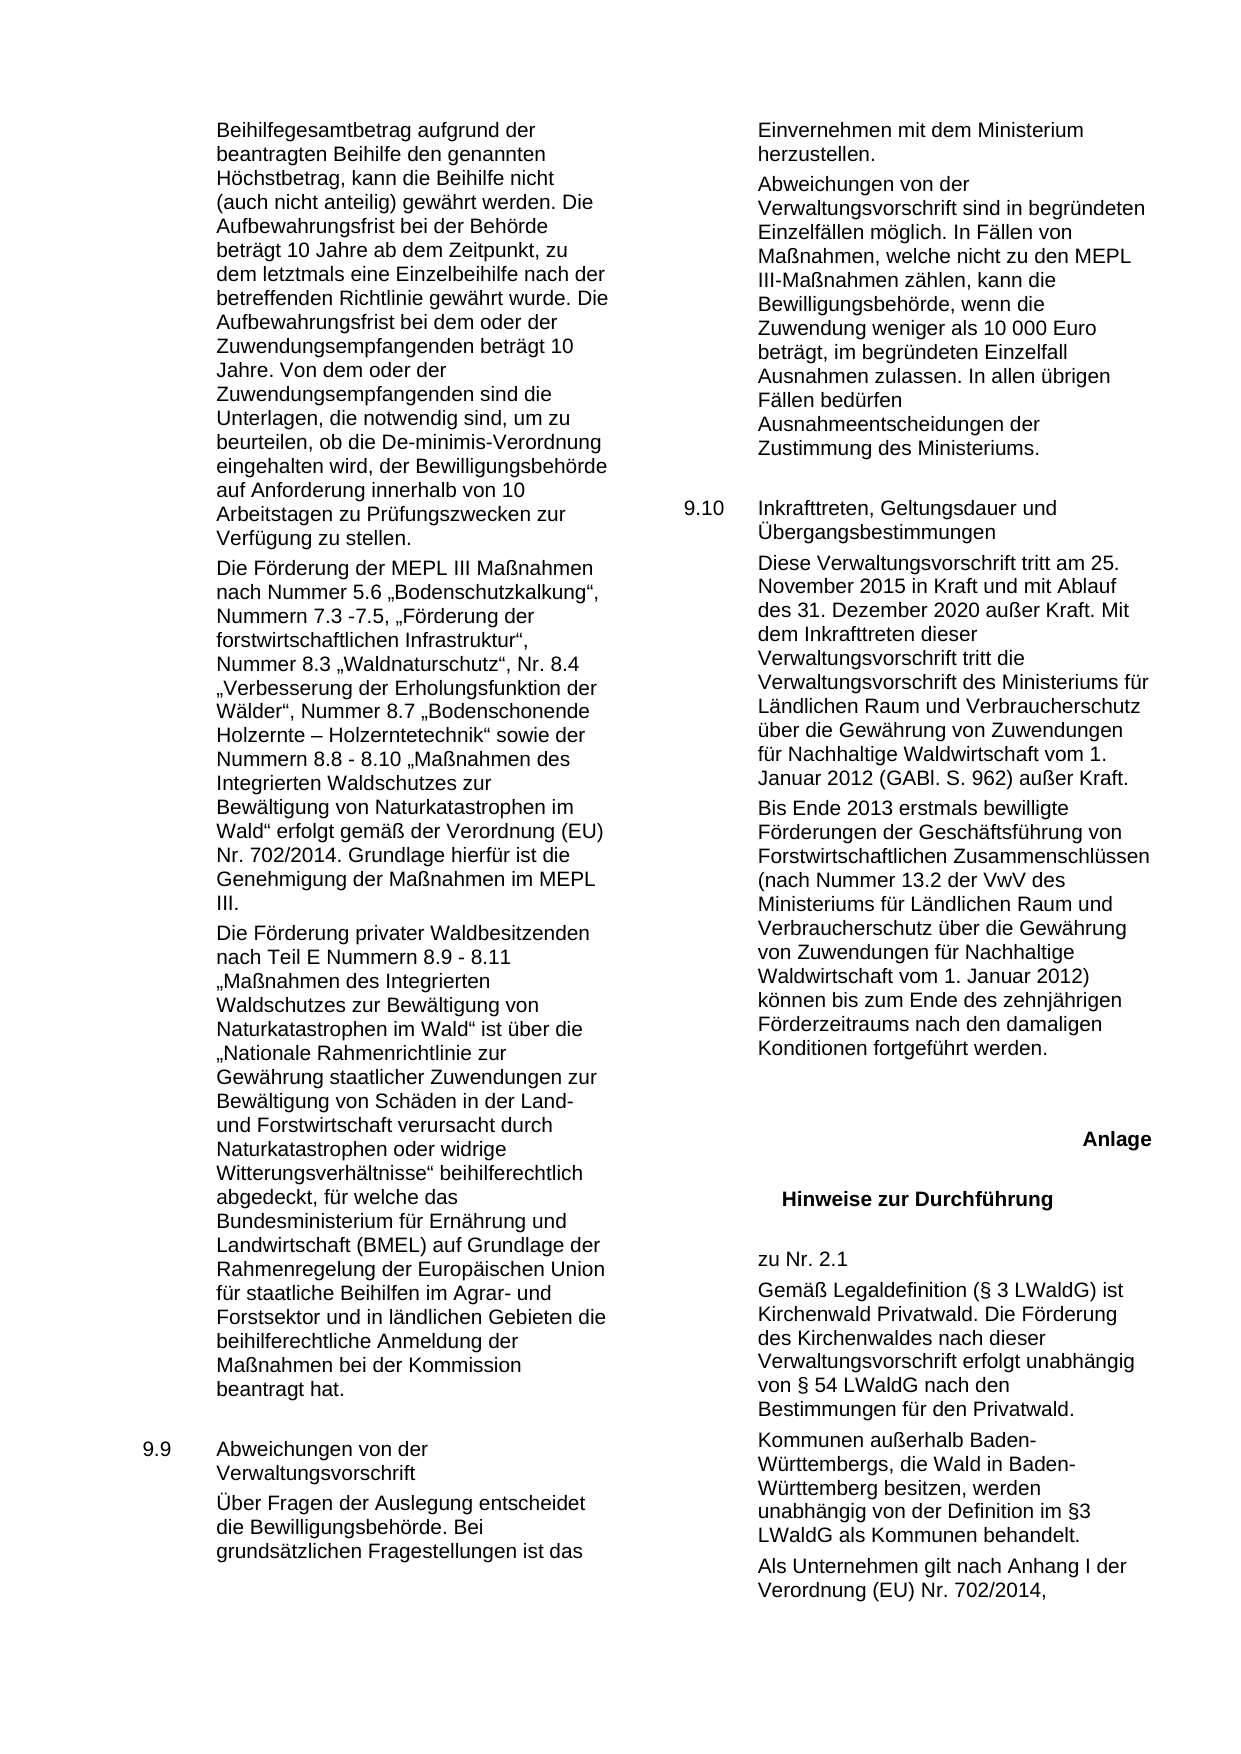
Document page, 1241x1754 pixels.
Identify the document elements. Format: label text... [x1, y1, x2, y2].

text Diese Verwaltungsvorschrift tritt am 25. November 2015 in Kraft und mit Ablauf des 31. Dezember 2020 außer Kraft. Mit dem Inkrafttreten dieser Verwaltungsvorschrift tritt die Verwaltungsvorschrift des Ministeriums für Ländlichen Raum und Verbraucherschutz über die Gewährung von Zuwendungen für Nachhaltige Waldwirtschaft vom 1. Januar 2012 (GABl. S. 962) außer Kraft. [758, 550, 1152, 790]
text Gemäß Legaldefinition (§ 3 LWaldG) ist Kirchenwald Privatwald. Die Förderung des Kirchenwaldes nach dieser Verwaltungsvorschrift erfolgt unabhängig von § 54 LWaldG nach den Bestimmungen für den Privatwald. [758, 1277, 1152, 1421]
text Kommunen außerhalb Baden-Württembergs, die Wald in Baden-Württemberg besitzen, werden unabhängig von der Definition im §3 LWaldG als Kommunen behandelt. [758, 1427, 1152, 1547]
text Hinweise zur Durchführung [684, 1187, 1152, 1211]
text 9.9 Abweichungen von der Verwaltungsvorschrift [142, 1437, 610, 1485]
text Anlage [698, 1126, 1152, 1150]
text Bis Ende 2013 erstmals bewilligte Förderungen der Geschäftsführung von Forstwirtschaftlichen Zusammenschlüssen (nach Nummer 13.2 der VwV des Ministeriums für Ländlichen Raum und Verbraucherschutz über die Gewährung von Zuwendungen für Nachhaltige Waldwirtschaft vom 1. Januar 2012) können bis zum Ende des zehnjährigen Förderzeitraums nach den damaligen Konditionen fortgeführt werden. [758, 796, 1152, 1060]
text Über Fragen der Auslegung entscheidet die Bewilligungsbehörde. Bei grundsätzlichen Fragestellungen ist das Einvernehmen mit dem Ministerium herzustellen. [216, 1491, 610, 1563]
text Die Förderung der MEPL III Maßnahmen nach Nummer 5.6 „Bodenschutzkalkung“, Nummern 7.3 -7.5, „Förderung der forstwirtschaftlichen Infrastruktur“, Nummer 8.3 „Waldnaturschutz“, Nr. 8.4 „Verbesserung der Erholungsfunktion der Wälder“, Nummer 8.7 „Bodenschonende Holzernte – Holzerntetechnik“ sowie der Nummern 8.8 - 8.10 „Maßnahmen des Integrierten Waldschutzes zur Bewältigung von Naturkatastrophen im Wald“ erfolgt gemäß der Verordnung (EU) Nr. 702/2014. Grundlage hierfür ist die Genehmigung der Maßnahmen im MEPL III. [216, 556, 610, 915]
text 9.10 Inkrafttreten, Geltungsdauer und Übergangsbestimmungen [684, 496, 1152, 544]
text Über Fragen der Auslegung entscheidet die Bewilligungsbehörde. Bei grundsätzlichen Fragestellungen ist das Einvernehmen mit dem Ministerium herzustellen. [758, 118, 1152, 166]
text zu Nr. 2.1 [758, 1247, 1152, 1271]
text Die Förderung privater Waldbesitzenden nach Teil E Nummern 8.9 - 8.11 „Maßnahmen des Integrierten Waldschutzes zur Bewältigung von Naturkatastrophen im Wald“ ist über die „Nationale Rahmenrichtlinie zur Gewährung staatlicher Zuwendungen zur Bewältigung von Schäden in der Land- und Forstwirtschaft verursacht durch Naturkatastrophen oder widrige Witterungsverhältnisse“ beihilferechtlich abgedeckt, für welche das Bundesministerium für Ernährung und Landwirtschaft (BMEL) auf Grundlage der Rahmenregelung der Europäischen Union für staatliche Beihilfen im Agrar- und Forstsektor und in ländlichen Gebieten die beihilferechtliche Anmeldung der Maßnahmen bei der Kommission beantragt hat. [216, 921, 610, 1400]
text Abweichungen von der Verwaltungsvorschrift sind in begründeten Einzelfällen möglich. In Fällen von Maßnahmen, welche nicht zu den MEPL III-Maßnahmen zählen, kann die Bewilligungsbehörde, wenn die Zuwendung weniger als 10 000 Euro beträgt, im begründeten Einzelfall Ausnahmen zulassen. In allen übrigen Fällen bedürfen Ausnahmeentscheidungen der Zustimmung des Ministeriums. [758, 172, 1152, 460]
